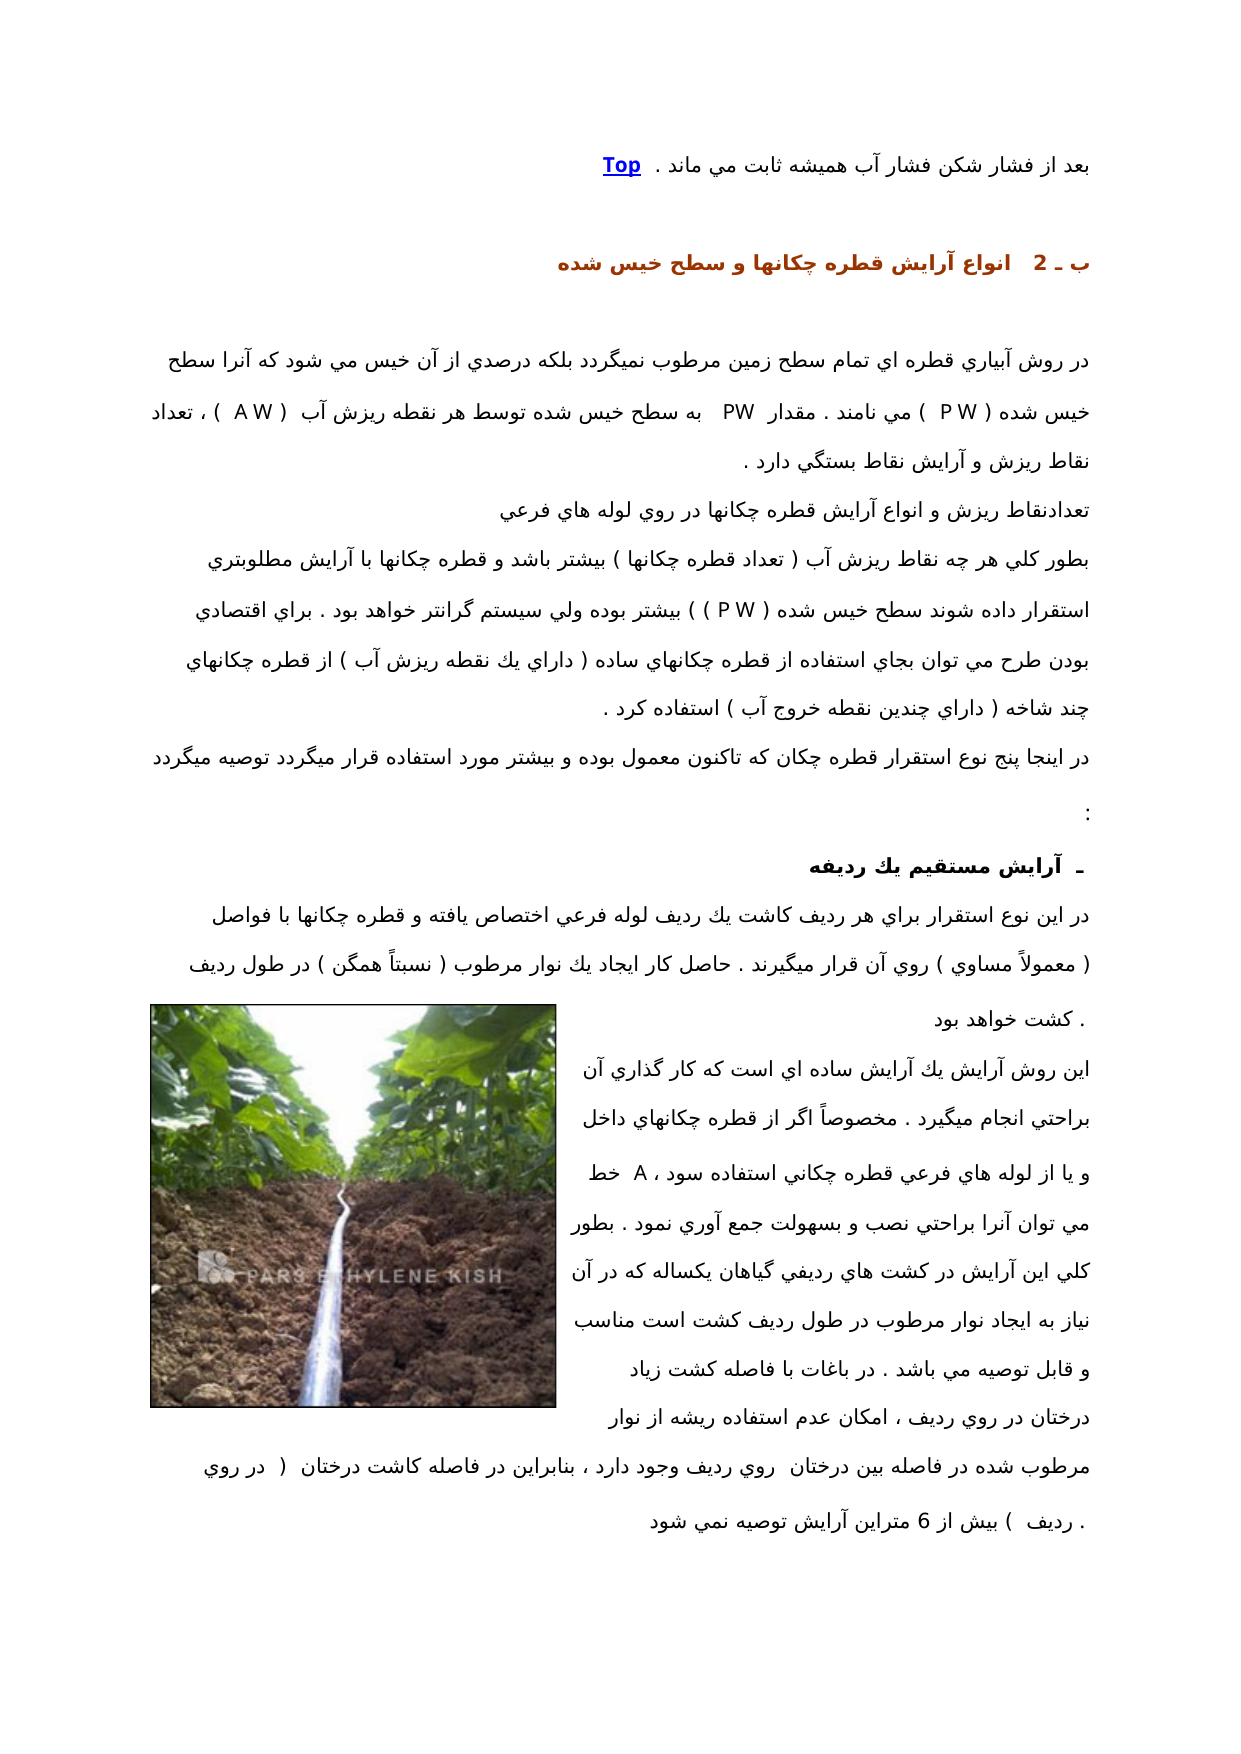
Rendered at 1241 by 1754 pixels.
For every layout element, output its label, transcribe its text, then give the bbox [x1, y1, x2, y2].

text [150, 854, 1090, 1535]
picture [150, 1004, 557, 1408]
text در اينجا پنج نوع استقرار قطره چكان كه تاكنون معمول بوده و بيشتر مورد استفاده قرار ميگردد توصيه ميگردد : [150, 745, 1090, 826]
text ب ـ 2 انواع آرايش قطره چكانها و سطح خيس شده در روش آبياري قطره اي تمام سطح زمين مرطوب نميگردد بلكه درصدي از آن خيس مي شود كه آنرا سطح خيس شده ( P W ) مي نامند . مقدار PW به سطح خيس شده توسط هر نقطه ريزش آب ( A W ) ، تعداد نقاط ريزش و آرايش نقاط بستگي دارد . تعدادنقاط ريزش و انواع آرايش قطره چكانها در روي لوله هاي فرعي بطور كلي هر چه نقاط ريزش آب ( تعداد قطره چكانها ) بيشتر باشد و قطره چكانها با آرايش مطلوبتري استقرار داده شوند سطح خيس شده ( P W ) ) بيشتر بوده ولي سيستم گرانتر خواهد بود . براي اقتصادي بودن طرح مي توان بجاي استفاده از قطره چكانهاي ساده ( داراي يك نقطه ريزش آب ) از قطره چكانهاي چند شاخه ( داراي چندين نقطه خروج آب ) استفاده كرد . [150, 251, 1090, 721]
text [150, 150, 1090, 227]
